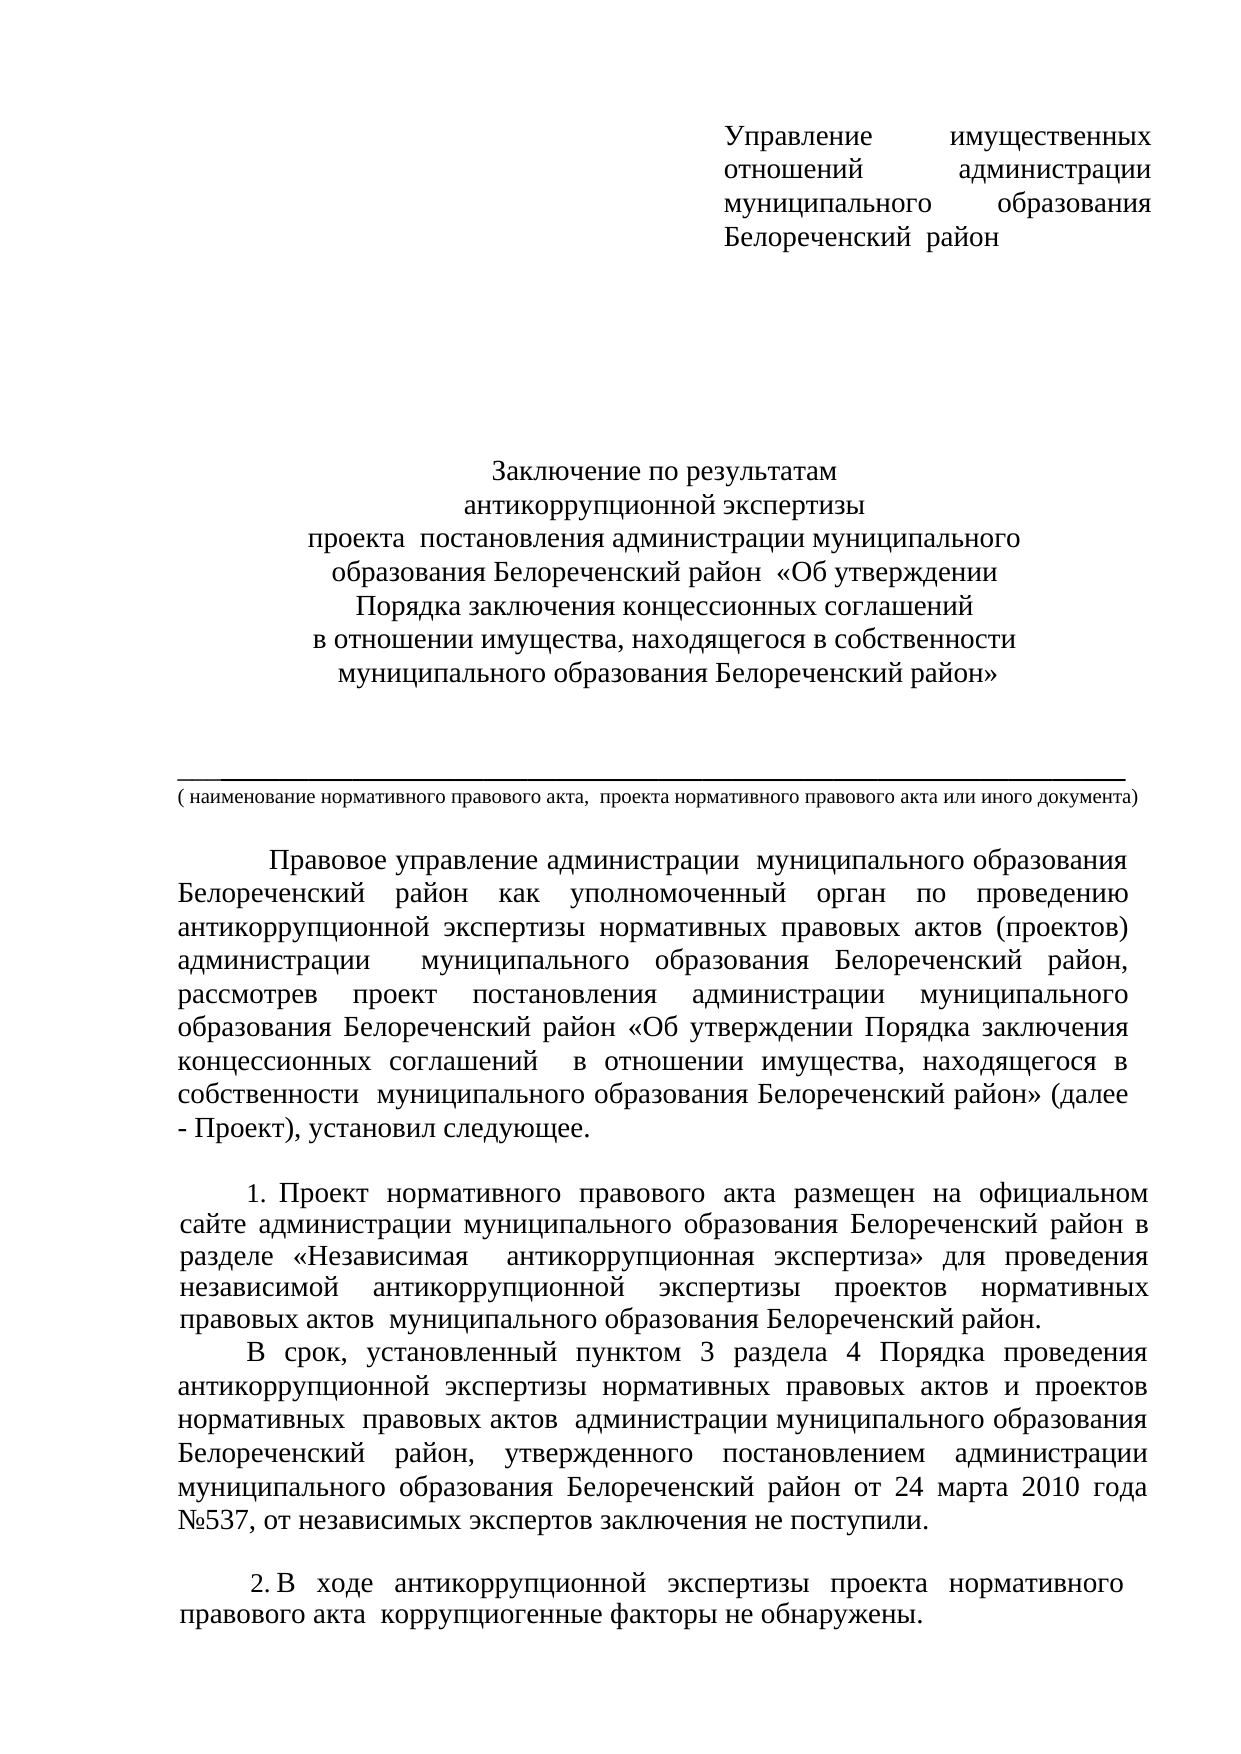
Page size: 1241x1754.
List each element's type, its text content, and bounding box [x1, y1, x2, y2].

text В срок, установленный пунктом 3 раздела 4 Порядка проведения антикоррупционной экспертизы нормативных правовых актов и проектов нормативных правовых актов администрации муниципального образования Белореченский район, утвержденного постановлением администрации муниципального образования Белореченский район от 24 марта 2010 года №537, от независимых экспертов заключения не поступили. [177, 1334, 1148, 1536]
table_header Правовое управление администрации муниципального образования Белореченский район как уполномоченный орган по проведению антикоррупционной экспертизы нормативных правовых актов (проектов) администрации муниципального образования Белореченский район, рассмотрев проект постановления администрации муниципального образования Белореченский район «Об утверждении Порядка заключения концессионных соглашений в отношении имущества, находящегося в собственности муниципального образования Белореченский район» (далее - Проект), установил следующее. [166, 808, 1141, 1177]
title _________________________________________________________________ [177, 751, 1152, 784]
list В ходе антикоррупционной экспертизы проекта нормативного правового акта коррупциогенные факторы не обнаружены. [179, 1567, 1124, 1630]
text Заключение по результатам [177, 453, 1152, 487]
table_header образования Белореченский район «Об утверждении Порядка заключения концессионных соглашений в отношении имущества, находящегося в собственности муниципального образования Белореченский район» [273, 554, 1056, 751]
text антикоррупционной экспертизы [177, 487, 1152, 521]
text Управление имущественных отношений администрации муниципального образования Белореченский район [723, 118, 1152, 252]
list Проект нормативного правового акта размещен на официальном сайте администрации муниципального образования Белореченский район в разделе «Независимая антикоррупционная экспертиза» для проведения независимой антикоррупционной экспертизы проектов нормативных правовых актов муниципального образования Белореченский район. [179, 1177, 1149, 1334]
text проекта постановления администрации муниципального [177, 521, 1152, 554]
text ( наименование нормативного правового акта, проекта нормативного правового акта или иного документа) [177, 784, 1152, 808]
